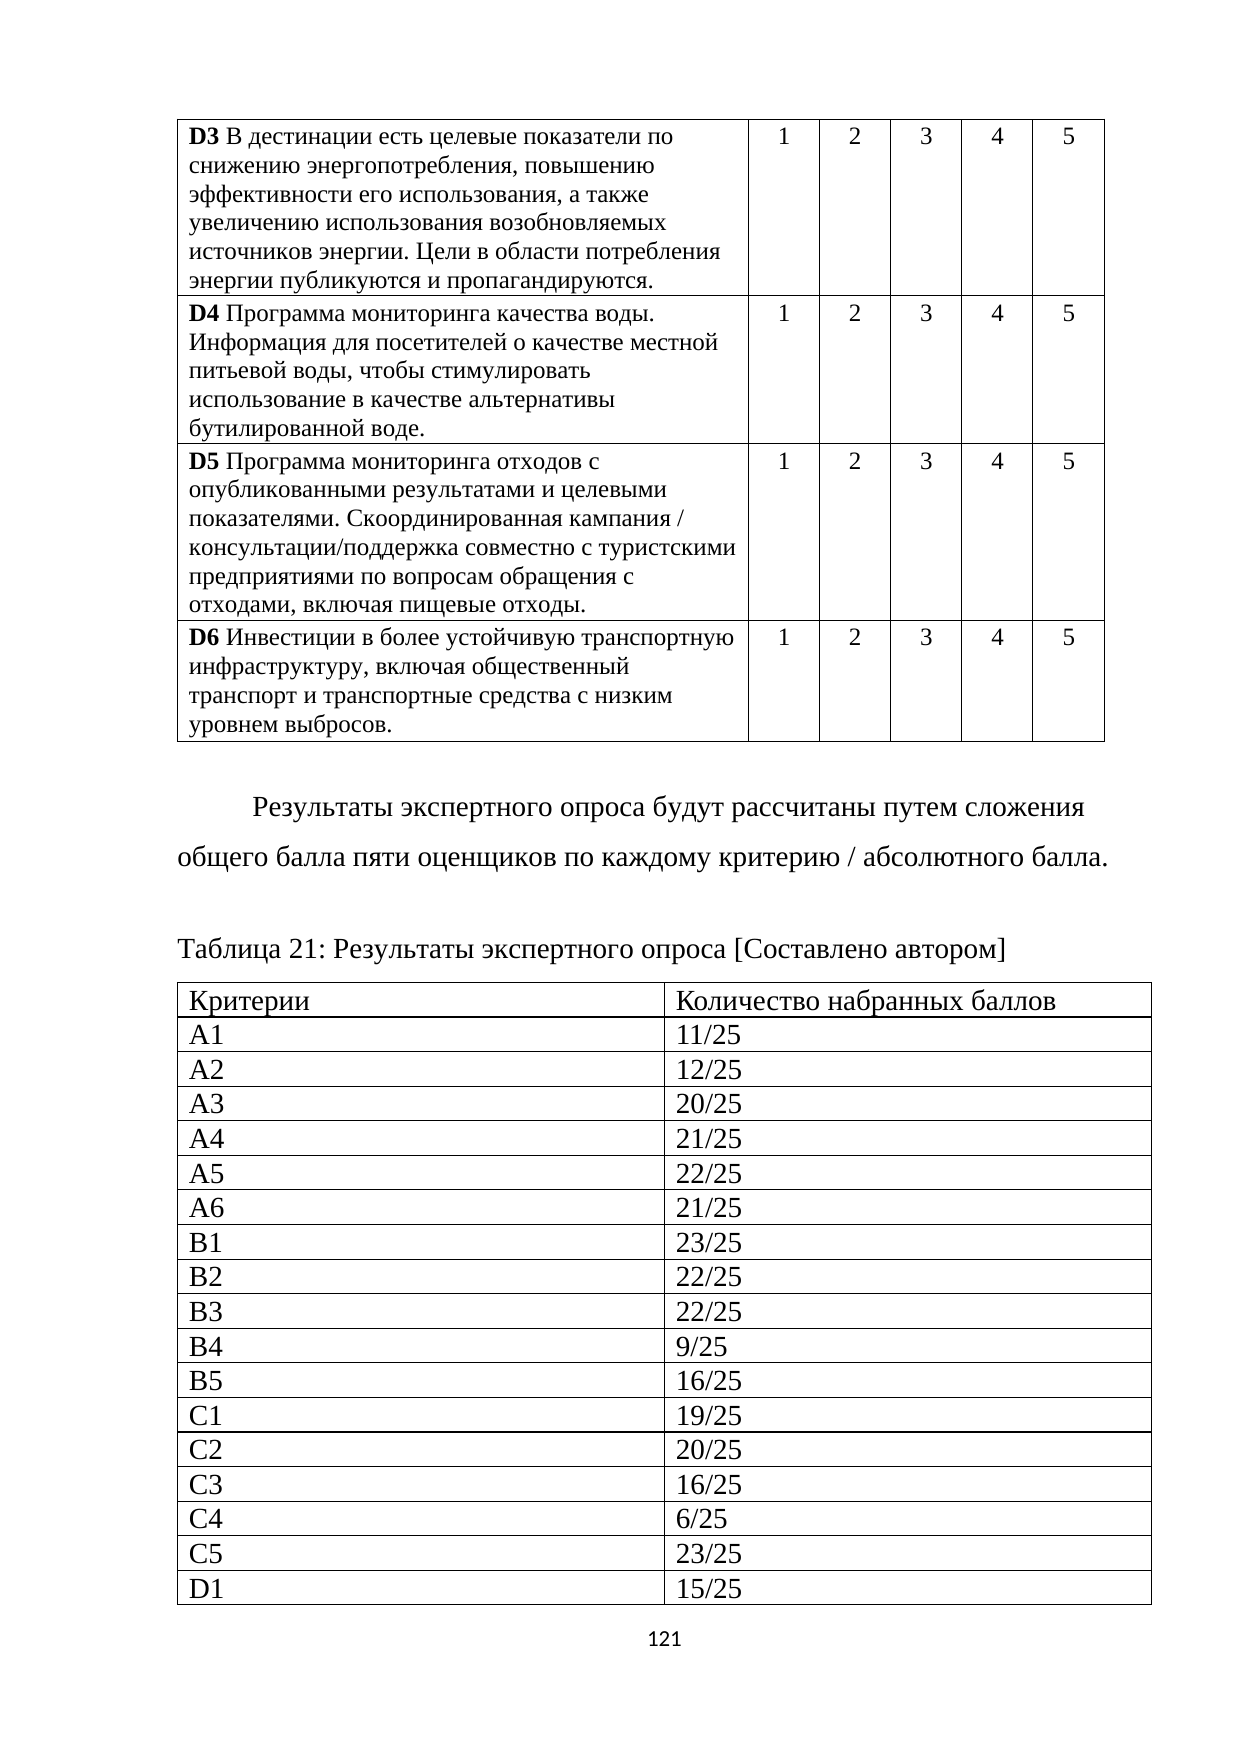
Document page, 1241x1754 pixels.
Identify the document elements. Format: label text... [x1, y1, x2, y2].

table_cell 3 [891, 120, 961, 295]
table_cell 23/25 [665, 1225, 1151, 1258]
table_cell A4 [178, 1121, 664, 1155]
table_cell 1 [749, 296, 819, 443]
table_cell C2 [178, 1433, 664, 1466]
table_cell 20/25 [665, 1087, 1151, 1120]
table_cell C1 [178, 1398, 664, 1431]
table_cell 6/25 [665, 1502, 1151, 1535]
table_cell C5 [178, 1536, 664, 1570]
table_cell B2 [178, 1260, 664, 1293]
table_cell 1 [749, 621, 819, 741]
table_cell 2 [820, 621, 890, 741]
table_cell 19/25 [665, 1398, 1151, 1431]
table_cell 16/25 [665, 1467, 1151, 1501]
text Результаты экспертного опроса будут рассчитаны путем сложения общего балла пяти оценщиков по каждому критерию / абсолютного балла. [177, 789, 1152, 873]
table_cell B4 [178, 1329, 664, 1362]
table_cell 22/25 [665, 1294, 1151, 1328]
table_cell C4 [178, 1502, 664, 1535]
table_cell 3 [891, 296, 961, 443]
table_cell A3 [178, 1087, 664, 1120]
table_cell 21/25 [665, 1190, 1151, 1224]
table_cell 4 [962, 444, 1032, 620]
table_cell 22/25 [665, 1156, 1151, 1189]
table_cell 22/25 [665, 1260, 1151, 1293]
table_cell 9/25 [665, 1329, 1151, 1362]
table_cell 15/25 [665, 1571, 1151, 1604]
table_cell 11/25 [665, 1018, 1151, 1051]
table_header Количество набранных баллов [665, 983, 1151, 1016]
table_cell 5 [1033, 296, 1104, 443]
table_cell C3 [178, 1467, 664, 1501]
table_cell A6 [178, 1190, 664, 1224]
table_cell B1 [178, 1225, 664, 1258]
table_cell 2 [820, 296, 890, 443]
text Таблица 21: Результаты экспертного опроса [Составлено автором] [177, 931, 1152, 965]
table_cell 23/25 [665, 1536, 1151, 1570]
table_cell D1 [178, 1571, 664, 1604]
table_cell D5 Программа мониторинга отходов с опубликованными результатами и целевыми показателями. Скоординированная кампания / консультации/поддержка совместно с туристскими предприятиями по вопросам обращения с отходами, включая пищевые отходы. [178, 444, 748, 620]
table_cell A2 [178, 1052, 664, 1086]
table_cell 3 [891, 621, 961, 741]
table_cell 1 [749, 120, 819, 295]
table_cell 5 [1033, 120, 1104, 295]
table_cell D3 В дестинации есть целевые показатели по снижению энергопотребления, повышению эффективности его использования, а также увеличению использования возобновляемых источников энергии. Цели в области потребления энергии публикуются и пропагандируются. [178, 120, 748, 295]
table_cell 16/25 [665, 1363, 1151, 1397]
table_cell D4 Программа мониторинга качества воды. Информация для посетителей о качестве местной питьевой воды, чтобы стимулировать использование в качестве альтернативы бутилированной воде. [178, 296, 748, 443]
table_cell 4 [962, 120, 1032, 295]
table_cell B5 [178, 1363, 664, 1397]
table_cell A5 [178, 1156, 664, 1189]
table_cell 4 [962, 296, 1032, 443]
table_cell 1 [749, 444, 819, 620]
table_cell 3 [891, 444, 961, 620]
table_cell 21/25 [665, 1121, 1151, 1155]
table_cell A1 [178, 1018, 664, 1051]
table_header Критерии [178, 983, 664, 1016]
table_cell 2 [820, 120, 890, 295]
table_cell D6 Инвестиции в более устойчивую транспортную инфраструктуру, включая общественный транспорт и транспортные средства с низким уровнем выбросов. [178, 621, 748, 741]
table_cell 12/25 [665, 1052, 1151, 1086]
table_cell 2 [820, 444, 890, 620]
table_cell B3 [178, 1294, 664, 1328]
table_cell 20/25 [665, 1433, 1151, 1466]
table_cell 5 [1033, 621, 1104, 741]
table_cell 4 [962, 621, 1032, 741]
table_cell 5 [1033, 444, 1104, 620]
